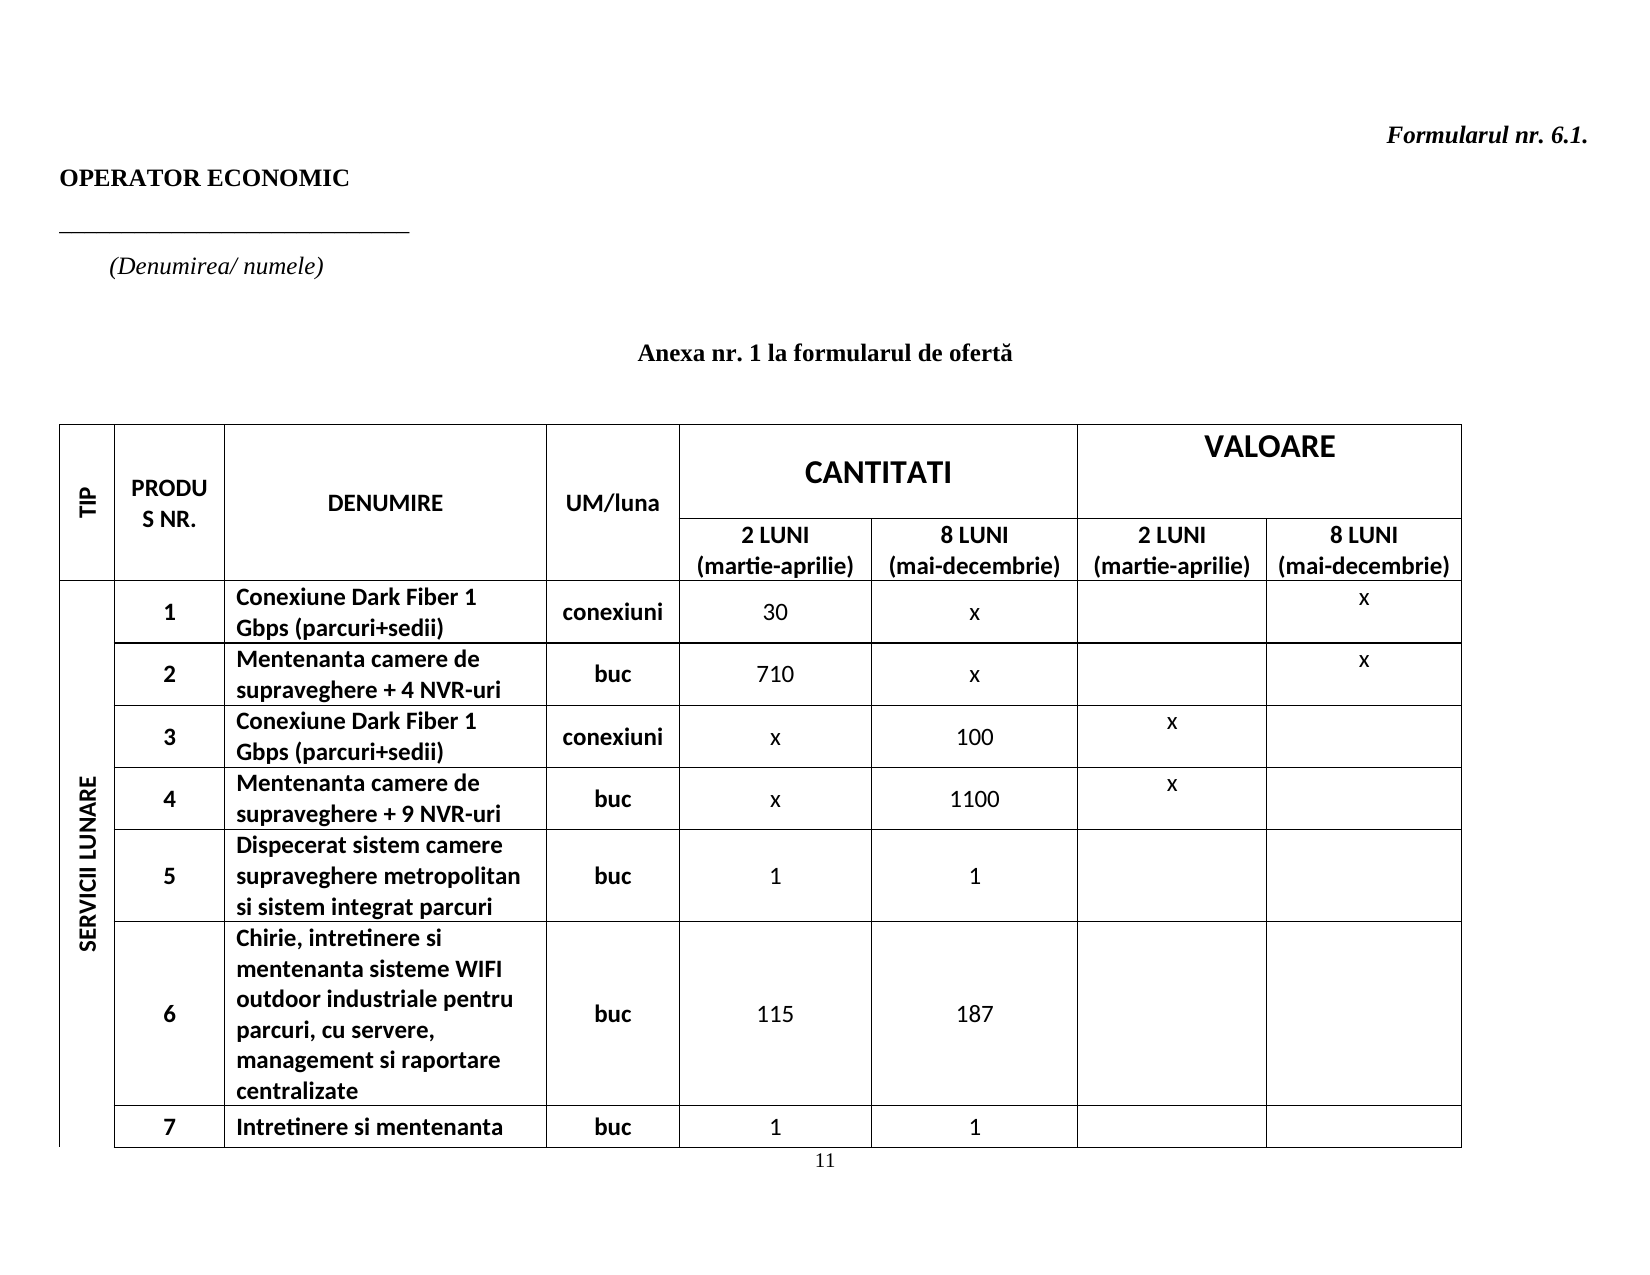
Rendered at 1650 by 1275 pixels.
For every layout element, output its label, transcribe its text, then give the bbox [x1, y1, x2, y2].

table_cell x [872, 581, 1077, 642]
table_cell [1078, 581, 1266, 642]
table_cell 1 [872, 1106, 1077, 1147]
table_cell buc [547, 768, 679, 829]
table_cell [1267, 830, 1461, 921]
text (Denumirea/ numele) [59, 249, 1591, 281]
text Anexa nr. 1 la formularul de ofertă [59, 337, 1591, 368]
table_cell [1267, 922, 1461, 1105]
table_cell 710 [680, 644, 871, 704]
table_cell Chirie, intretinere si mentenanta sisteme WIFI outdoor industriale pentru parcuri, cu servere, management si raportare centralizate [225, 922, 546, 1105]
table_cell 115 [680, 922, 871, 1105]
table_cell [1078, 922, 1266, 1105]
table_cell [1267, 706, 1461, 767]
table_cell [1078, 644, 1266, 704]
table_cell buc [547, 644, 679, 704]
table_cell x [1078, 768, 1266, 829]
table_cell Dispecerat sistem camere supraveghere metropolitan si sistem integrat parcuri [225, 830, 546, 921]
table_cell 1 [680, 1106, 871, 1147]
table_cell 2 LUNI (martie-aprilie) [680, 519, 871, 580]
text ____________________________ [59, 206, 1591, 237]
table_cell x [872, 644, 1077, 704]
table_cell 1 [680, 830, 871, 921]
text OPERATOR ECONOMIC [59, 162, 1591, 193]
table_cell 100 [872, 706, 1077, 767]
table_cell 1 [872, 830, 1077, 921]
table_header UM/luna [547, 425, 679, 580]
table_cell x [1267, 644, 1461, 704]
table_cell [1078, 1106, 1266, 1147]
table_cell buc [547, 1106, 679, 1147]
table_header DENUMIRE [225, 425, 546, 580]
table_header PRODUS NR. [115, 425, 224, 580]
table_cell conexiuni [547, 581, 679, 642]
table_cell 5 [115, 830, 224, 921]
table_cell [1078, 830, 1266, 921]
table_cell 187 [872, 922, 1077, 1105]
table_header CANTITATI [680, 425, 1077, 518]
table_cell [225, 1106, 546, 1147]
table_cell 2 LUNI (martie-aprilie) [1078, 519, 1266, 580]
text Formularul nr. 6.1. [59, 118, 1591, 149]
table_cell 1 [115, 581, 224, 642]
table_cell 3 [115, 706, 224, 767]
table_cell x [680, 768, 871, 829]
table_cell buc [547, 922, 679, 1105]
table_cell 8 LUNI (mai-decembrie) [872, 519, 1077, 580]
table_cell x [1267, 581, 1461, 642]
table_cell x [680, 706, 871, 767]
table_cell 30 [680, 581, 871, 642]
table_cell x [1078, 706, 1266, 767]
table_header VALOARE [1078, 425, 1461, 518]
table_cell 8 LUNI (mai-decembrie) [1267, 519, 1461, 580]
table_cell Conexiune Dark Fiber 1 Gbps (parcuri+sedii) [225, 706, 546, 767]
table_cell 4 [115, 768, 224, 829]
table_cell conexiuni [547, 706, 679, 767]
table_cell 7 [115, 1106, 224, 1147]
table_cell Mentenanta camere de supraveghere + 9 NVR-uri [225, 768, 546, 829]
table_cell Conexiune Dark Fiber 1 Gbps (parcuri+sedii) [225, 581, 546, 642]
table_cell [1267, 1106, 1461, 1147]
table_cell buc [547, 830, 679, 921]
table_cell SERVICII LUNARE [60, 581, 114, 1147]
table_cell 1100 [872, 768, 1077, 829]
table_cell 6 [115, 922, 224, 1105]
table_cell [1267, 768, 1461, 829]
table_cell 2 [115, 644, 224, 704]
table_cell Mentenanta camere de supraveghere + 4 NVR-uri [225, 644, 546, 704]
table_header TIP [60, 425, 114, 580]
